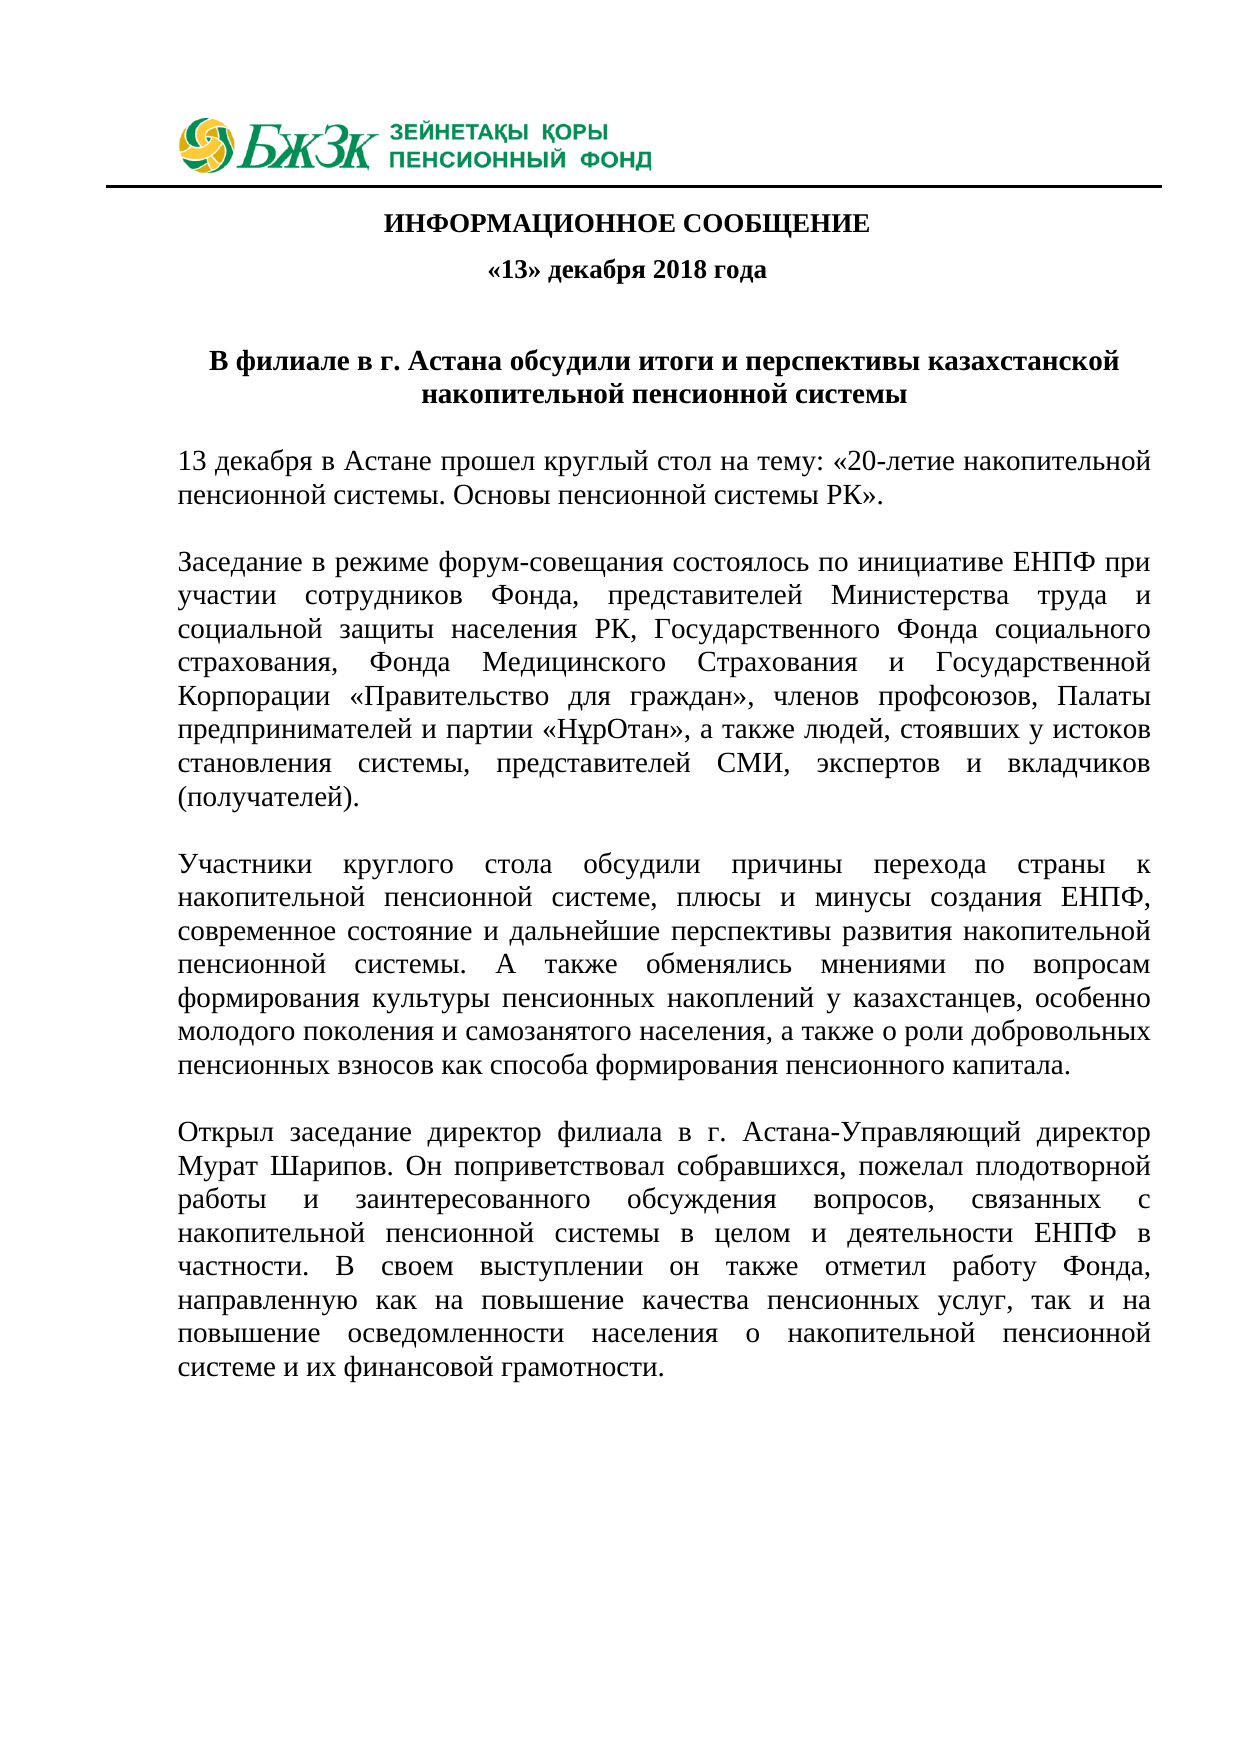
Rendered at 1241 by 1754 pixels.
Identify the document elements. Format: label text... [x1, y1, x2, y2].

text Открыл заседание директор филиала в г. Астана-Управляющий директор Мурат Шарипов. Он поприветствовал собравшихся, пожелал плодотворной работы и заинтересованного обсуждения вопросов, связанных с накопительной пенсионной системы в целом и деятельности ЕНПФ в частности. В своем выступлении он также отметил работу Фонда, направленную как на повышение качества пенсионных услуг, так и на повышение осведомленности населения о накопительной пенсионной системе и их финансовой грамотности. [177, 1114, 1152, 1382]
text Заседание в режиме форум-совещания состоялось по инициативе ЕНПФ при участии сотрудников Фонда, представителей Министерства труда и социальной защиты населения РК, Государственного Фонда социального страхования, Фонда Медицинского Страхования и Государственной Корпорации «Правительство для граждан», членов профсоюзов, Палаты предпринимателей и партии «НұрОтан», а также людей, стоявших у истоков становления системы, представителей СМИ, экспертов и вкладчиков (получателей). [177, 544, 1152, 812]
picture [179, 118, 652, 173]
text В филиале в г. Астана обсудили итоги и перспективы казахстанской накопительной пенсионной системы [177, 343, 1152, 410]
text Участники круглого стола обсудили причины перехода страны к накопительной пенсионной системе, плюсы и минусы создания ЕНПФ, современное состояние и дальнейшие перспективы развития накопительной пенсионной системы. А также обменялись мнениями по вопросам формирования культуры пенсионных накоплений у казахстанцев, особенно молодого поколения и самозанятого населения, а также о роли добровольных пенсионных взносов как способа формирования пенсионного капитала. [177, 846, 1152, 1081]
text 13 декабря в Астане прошел круглый стол на тему: «20-летие накопительной пенсионной системы. Основы пенсионной системы РК». [177, 443, 1152, 510]
